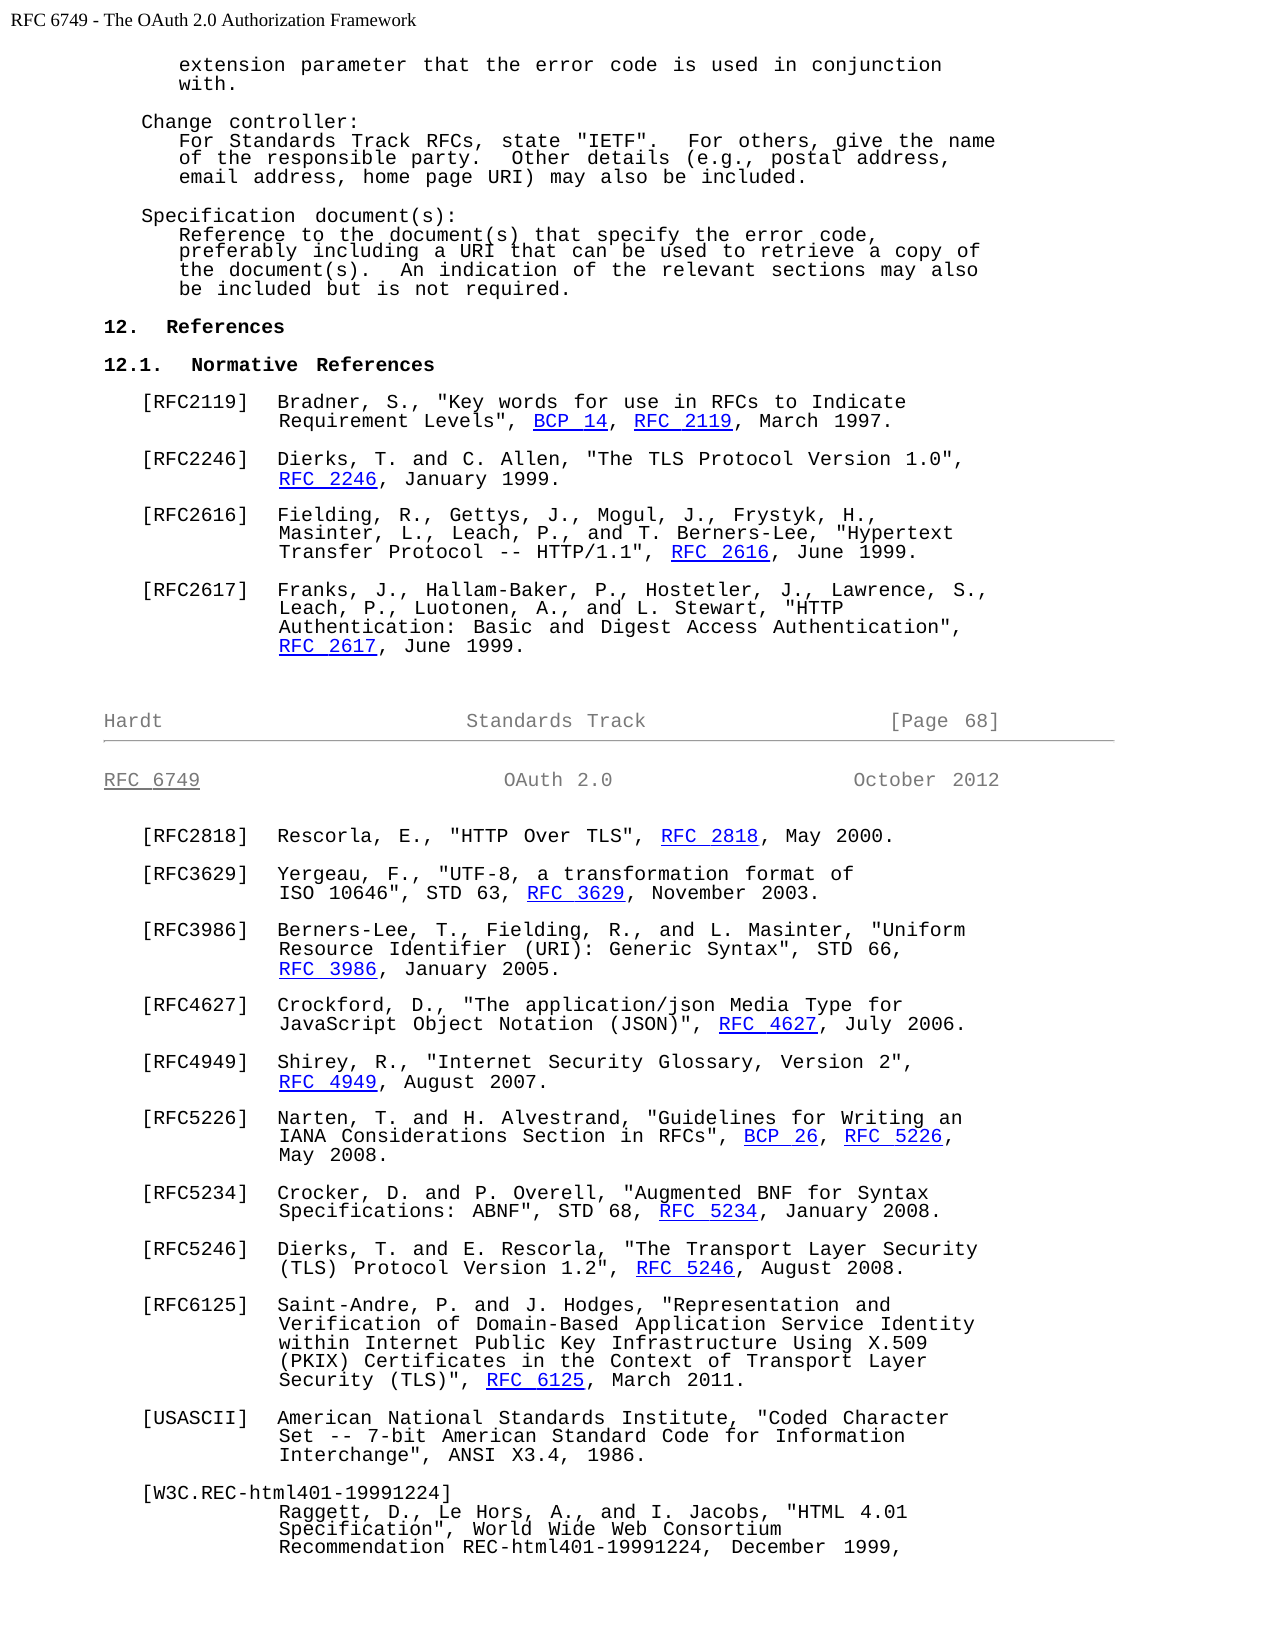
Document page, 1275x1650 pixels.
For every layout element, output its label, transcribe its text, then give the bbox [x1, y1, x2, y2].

text Change controller: [141, 112, 995, 133]
text [USASCII] American National Standards Institute, "Coded Character Set -- 7-bit American Standard Code for Information Interchange", ANSI X3.4, 1986. [141, 1409, 954, 1465]
text [RFC4627] Crockford, D., "The application/json Media Type for JavaScript Object Notation (JSON)", RFC 4627, July 2006. [141, 997, 971, 1034]
text RFC 2246, January 1999. [279, 469, 1096, 489]
text [RFC6125] Saint-Andre, P. and J. Hodges, "Representation and Verification of Domain-Based Application Service Identity within Internet Public Key Infrastructure Using X.509 (PKIX) Certificates in the Context of Transport Layer Security (TLS)", RFC 6125, March 2011. [141, 1297, 979, 1390]
text [RFC2246] Dierks, T. and C. Allen, "The TLS Protocol Version 1.0", [141, 448, 1096, 469]
text [RFC3986] Berners-Lee, T., Fielding, R., and L. Masinter, "Uniform Resource Identifier (URI): Generic Syntax", STD 66, [141, 922, 970, 959]
text extension parameter that the error code is used in conjunction with. [178, 57, 999, 94]
subtitle References [103, 317, 1096, 339]
text For Standards Track RFCs, state "IETF". For others, give the name of the responsible party. Other details (e.g., postal address, email address, home page URI) may also be included. [178, 133, 998, 189]
text [RFC2818] Rescorla, E., "HTTP Over TLS", RFC 2818, May 2000. [141, 826, 1096, 849]
text RFC 4949, August 2007. [279, 1073, 1096, 1092]
text Hardt Standards Track [Page 68] [104, 711, 1096, 733]
text [RFC2616] Fielding, R., Gettys, J., Mogul, J., Frystyk, H., Masinter, L., Leach, P., and T. Berners-Lee, "Hypertext Transfer Protocol -- HTTP/1.1", RFC 2616, June 1999. [141, 506, 958, 562]
text Raggett, D., Le Hors, A., and I. Jacobs, "HTML 4.01 Specification", World Wide Web Consortium Recommendation REC-html401-19991224, December 1999, [278, 1504, 946, 1560]
text RFC 6749 OAuth 2.0 October 2012 [104, 770, 1096, 792]
text [RFC2617] Franks, J., Hallam-Baker, P., Hostetler, J., Lawrence, S., Leach, P., Luotonen, A., and L. Stewart, "HTTP Authentication: Basic and Digest Access Authentication", RFC 2617, June 1999. [141, 581, 993, 656]
text Specification document(s): [141, 205, 995, 226]
text [W3C.REC-html401-19991224] [141, 1483, 1096, 1504]
text [RFC5246] Dierks, T. and E. Rescorla, "The Transport Layer Security (TLS) Protocol Version 1.2", RFC 5246, August 2008. [141, 1240, 982, 1278]
text [RFC4949] Shirey, R., "Internet Security Glossary, Version 2", [141, 1051, 1096, 1073]
text [RFC2119] Bradner, S., "Key words for use in RFCs to Indicate Requirement Levels", BCP 14, RFC 2119, March 1997. [141, 393, 911, 431]
text Reference to the document(s) that specify the error code, preferably including a URI that can be used to retrieve a copy of the document(s). An indication of the relevant sections may also be included but is not required. [178, 226, 986, 301]
text [RFC5234] Crocker, D. and P. Overell, "Augmented BNF for Syntax Specifications: ABNF", STD 68, RFC 5234, January 2008. [141, 1184, 946, 1222]
text [RFC5226] Narten, T. and H. Alvestrand, "Guidelines for Writing an IANA Considerations Section in RFCs", BCP 26, RFC 5226, May 2008. [141, 1109, 967, 1165]
text RFC 3986, January 2005. [279, 959, 1096, 980]
subtitle Normative References [103, 354, 1096, 377]
text [RFC3629] Yergeau, F., "UTF-8, a transformation format of ISO 10646", STD 63, RFC 3629, November 2003. [141, 865, 858, 903]
